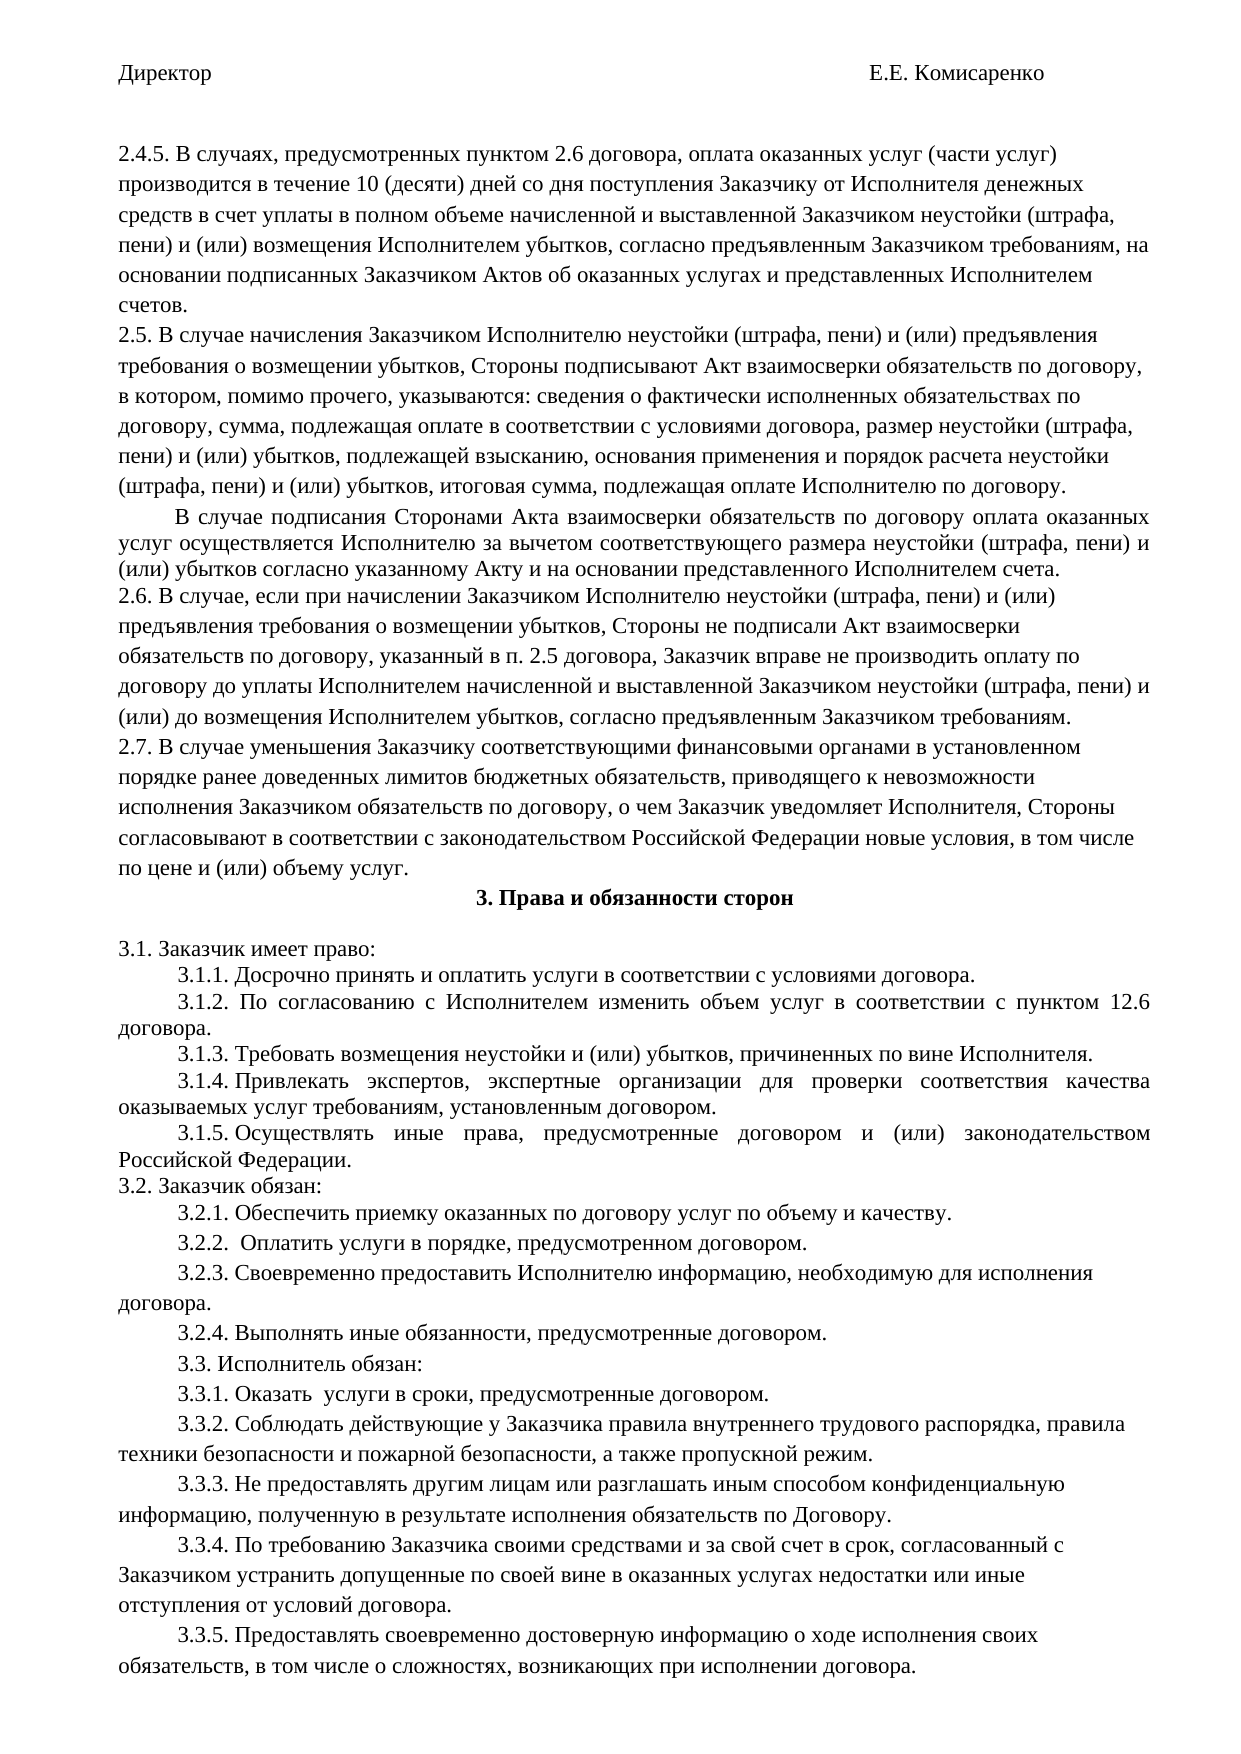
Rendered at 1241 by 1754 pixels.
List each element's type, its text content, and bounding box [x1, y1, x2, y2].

text 3.1.4. Привлекать экспертов, экспертные организации для проверки соответствия качества оказываемых услуг требованиям, установленным договором. [118, 1067, 1152, 1119]
text 3.1. Заказчик имеет право: [118, 935, 1152, 961]
text 3.3.3. Не предоставлять другим лицам или разглашать иным способом конфиденциальную информацию, полученную в результате исполнения обязательств по Договору. [118, 1470, 1152, 1527]
text 2.4.5. В случаях, предусмотренных пунктом 2.6 договора, оплата оказанных услуг (части услуг) производится в течение 10 (десяти) дней со дня поступления Заказчику от Исполнителя денежных средств в счет уплаты в полном объеме начисленной и выставленной Заказчиком неустойки (штрафа, пени) и (или) возмещения Исполнителем убытков, согласно предъявленным Заказчиком требованиям, на основании подписанных Заказчиком Актов об оказанных услугах и представленных Исполнителем счетов. [118, 140, 1152, 318]
text 3.3.2. Соблюдать действующие у Заказчика правила внутреннего трудового распорядка, правила техники безопасности и пожарной безопасности, а также пропускной режим. [118, 1410, 1152, 1467]
text 3. Права и обязанности сторон [118, 884, 1152, 910]
text 2.7. В случае уменьшения Заказчику соответствующими финансовыми органами в установленном порядке ранее доведенных лимитов бюджетных обязательств, приводящего к невозможности исполнения Заказчиком обязательств по договору, о чем Заказчик уведомляет Исполнителя, Стороны согласовывают в соответствии с законодательством Российской Федерации новые условия, в том числе по цене и (или) объему услуг. [118, 733, 1152, 880]
text 3.1.1. Досрочно принять и оплатить услуги в соответствии с условиями договора. [118, 961, 1152, 988]
text 3.2. Заказчик обязан: [118, 1172, 1152, 1198]
text Директор Е.Е. Комисаренко [118, 59, 1152, 85]
text 2.5. В случае начисления Заказчиком Исполнителю неустойки (штрафа, пени) и (или) предъявления требования о возмещении убытков, Стороны подписывают Акт взаимосверки обязательств по договору, в котором, помимо прочего, указываются: сведения о фактически исполненных обязательствах по договору, сумма, подлежащая оплате в соответствии с условиями договора, размер неустойки (штрафа, пени) и (или) убытков, подлежащей взысканию, основания применения и порядок расчета неустойки (штрафа, пени) и (или) убытков, итоговая сумма, подлежащая оплате Исполнителю по договору. [118, 322, 1152, 499]
text 3.1.5. Осуществлять иные права, предусмотренные договором и (или) законодательством Российской Федерации. [118, 1119, 1152, 1172]
text 3.3.1. Оказать услуги в сроки, предусмотренные договором. [118, 1380, 1152, 1406]
text 3.1.2. По согласованию с Исполнителем изменить объем услуг в соответствии с пунктом 12.6 договора. [118, 988, 1152, 1040]
text 3.2.3. Своевременно предоставить Исполнителю информацию, необходимую для исполнения договора. [118, 1259, 1152, 1316]
text 3.2.1. Обеспечить приемку оказанных по договору услуг по объему и качеству. [118, 1198, 1152, 1225]
text 3.1.3. Требовать возмещения неустойки и (или) убытков, причиненных по вине Исполнителя. [118, 1040, 1152, 1067]
text В случае подписания Сторонами Акта взаимосверки обязательств по договору оплата оказанных услуг осуществляется Исполнителю за вычетом соответствующего размера неустойки (штрафа, пени) и (или) убытков согласно указанному Акту и на основании представленного Исполнителем счета. [118, 503, 1152, 582]
text 3.3. Исполнитель обязан: [118, 1349, 1152, 1376]
text 3.2.4. Выполнять иные обязанности, предусмотренные договором. [118, 1319, 1152, 1346]
text 3.3.4. По требованию Заказчика своими средствами и за свой счет в срок, согласованный с Заказчиком устранить допущенные по своей вине в оказанных услугах недостатки или иные отступления от условий договора. [118, 1531, 1152, 1618]
text 2.6. В случае, если при начислении Заказчиком Исполнителю неустойки (штрафа, пени) и (или) предъявления требования о возмещении убытков, Стороны не подписали Акт взаимосверки обязательств по договору, указанный в п. 2.5 договора, Заказчик вправе не производить оплату по договору до уплаты Исполнителем начисленной и выставленной Заказчиком неустойки (штрафа, пени) и (или) до возмещения Исполнителем убытков, согласно предъявленным Заказчиком требованиям. [118, 582, 1152, 729]
text 3.2.2. Оплатить услуги в порядке, предусмотренном договором. [118, 1229, 1152, 1255]
text 3.3.5. Предоставлять своевременно достоверную информацию о ходе исполнения своих обязательств, в том числе о сложностях, возникающих при исполнении договора. [118, 1621, 1152, 1678]
